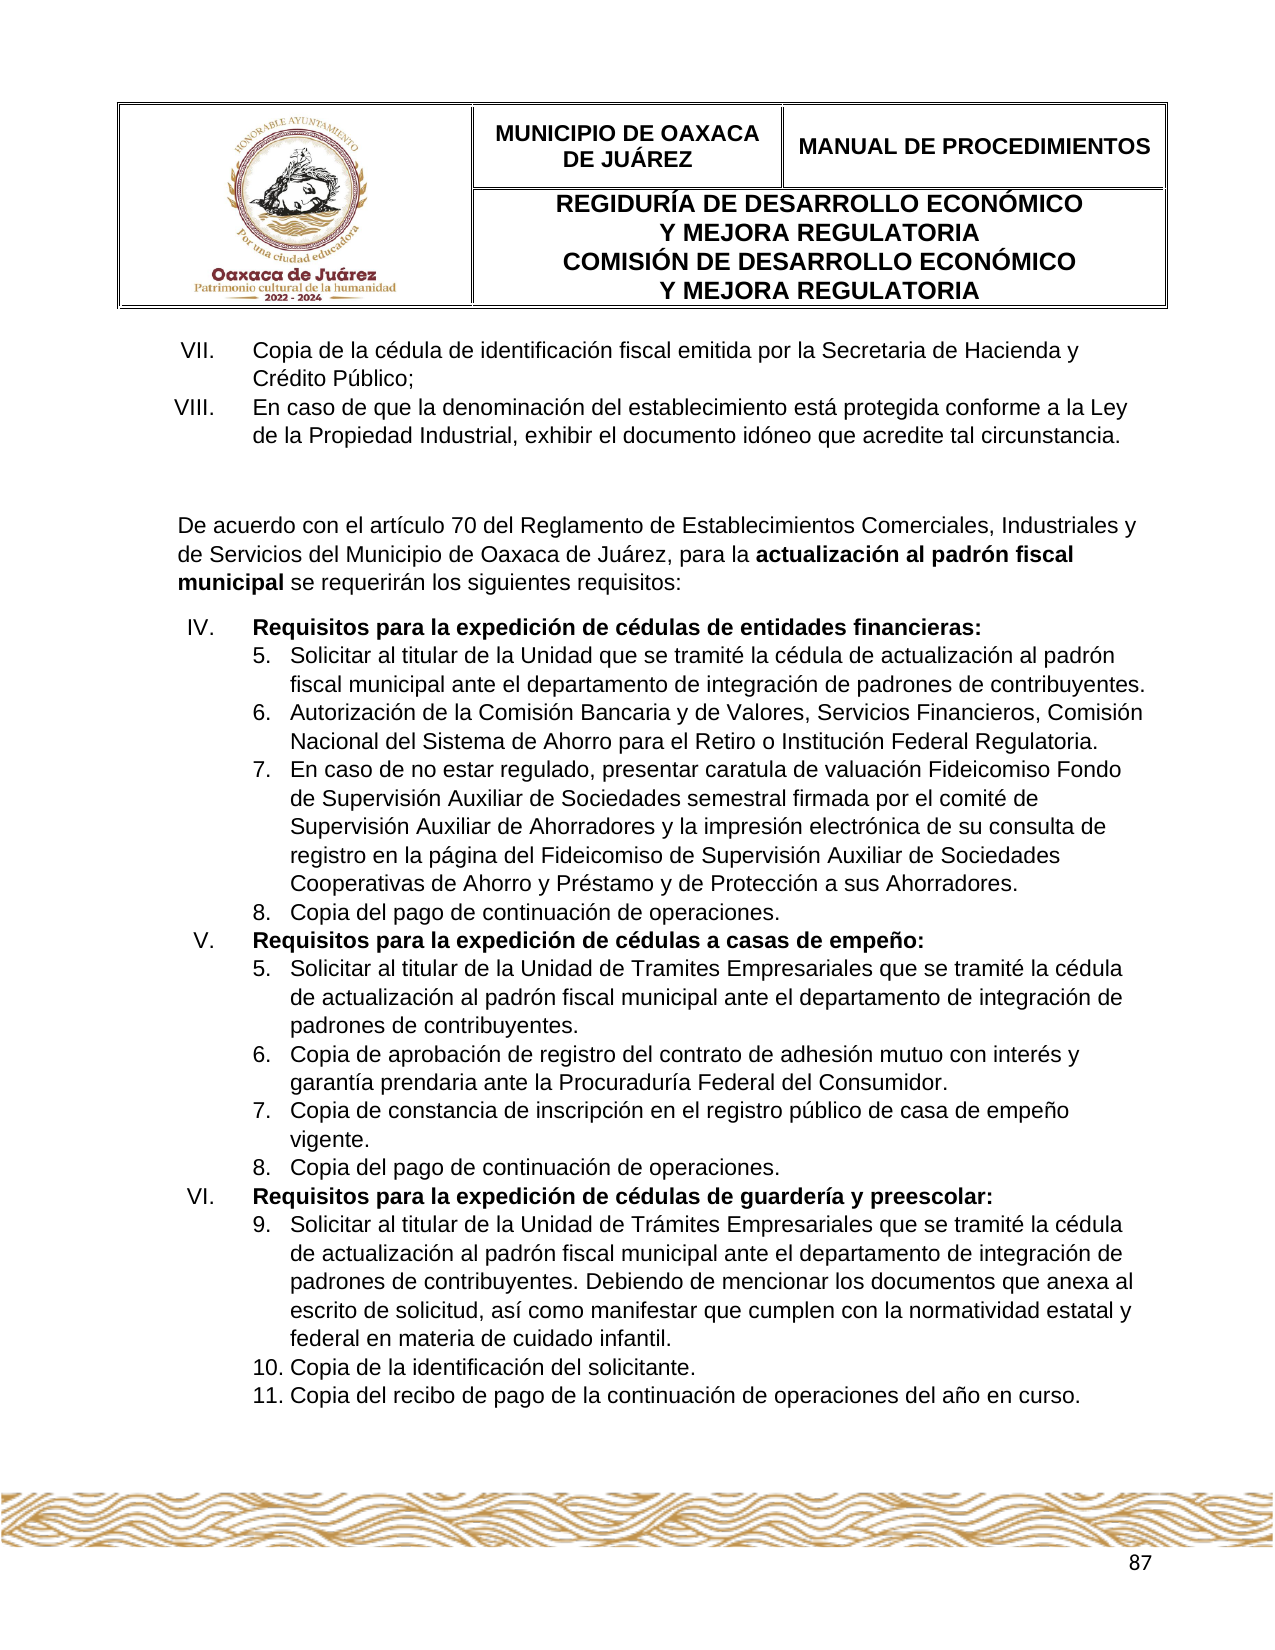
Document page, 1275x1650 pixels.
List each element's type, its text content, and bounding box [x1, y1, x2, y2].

list Copia de la identificación del solicitante. [252, 1353, 1152, 1380]
list Autorización de la Comisión Bancaria y de Valores, Servicios Financieros, Comisión Nacional del Sistema de Ahorro para el Retiro o Institución Federal Regulatoria. [252, 699, 1152, 754]
list En caso de que la denominación del establecimiento está protegida conforme a la Ley de la Propiedad Industrial, exhibir el documento idóneo que acredite tal circunstancia. [215, 393, 1152, 448]
list Copia del recibo de pago de la continuación de operaciones del año en curso. [252, 1382, 1152, 1408]
list Solicitar al titular de la Unidad de Trámites Empresariales que se tramité la cédula de actualización al padrón fiscal municipal ante el departamento de integración de padrones de contribuyentes. Debiendo de mencionar los documentos que anexa al escrito de solicitud, así como manifestar que cumplen con la normatividad estatal y federal en materia de cuidado infantil. [252, 1211, 1152, 1351]
list Copia del pago de continuación de operaciones. [252, 898, 1152, 925]
list Requisitos para la expedición de cédulas de guardería y preescolar: [215, 1183, 1152, 1209]
list Copia de la cédula de identificación fiscal emitida por la Secretaria de Hacienda y Crédito Público; [215, 337, 1152, 391]
list Solicitar al titular de la Unidad que se tramité la cédula de actualización al padrón fiscal municipal ante el departamento de integración de padrones de contribuyentes. [252, 642, 1152, 697]
list Requisitos para la expedición de cédulas de entidades financieras: [215, 614, 1152, 640]
text De acuerdo con el artículo 70 del Reglamento de Establecimientos Comerciales, Industriales y de Servicios del Municipio de Oaxaca de Juárez, para la actualización al padrón fiscal municipal se requerirán los siguientes requisitos: [177, 512, 1152, 595]
list Requisitos para la expedición de cédulas a casas de empeño: [215, 927, 1152, 953]
list Copia de aprobación de registro del contrato de adhesión mutuo con interés y garantía prendaria ante la Procuraduría Federal del Consumidor. [252, 1041, 1152, 1095]
list Solicitar al titular de la Unidad de Tramites Empresariales que se tramité la cédula de actualización al padrón fiscal municipal ante el departamento de integración de padrones de contribuyentes. [252, 955, 1152, 1038]
list Copia de constancia de inscripción en el registro público de casa de empeño vigente. [252, 1097, 1152, 1152]
list Copia del pago de continuación de operaciones. [252, 1154, 1152, 1181]
list En caso de no estar regulado, presentar caratula de valuación Fideicomiso Fondo de Supervisión Auxiliar de Sociedades semestral firmada por el comité de Supervisión Auxiliar de Ahorradores y la impresión electrónica de su consulta de registro en la página del Fideicomiso de Supervisión Auxiliar de Sociedades Cooperativas de Ahorro y Préstamo y de Protección a sus Ahorradores. [252, 756, 1152, 896]
